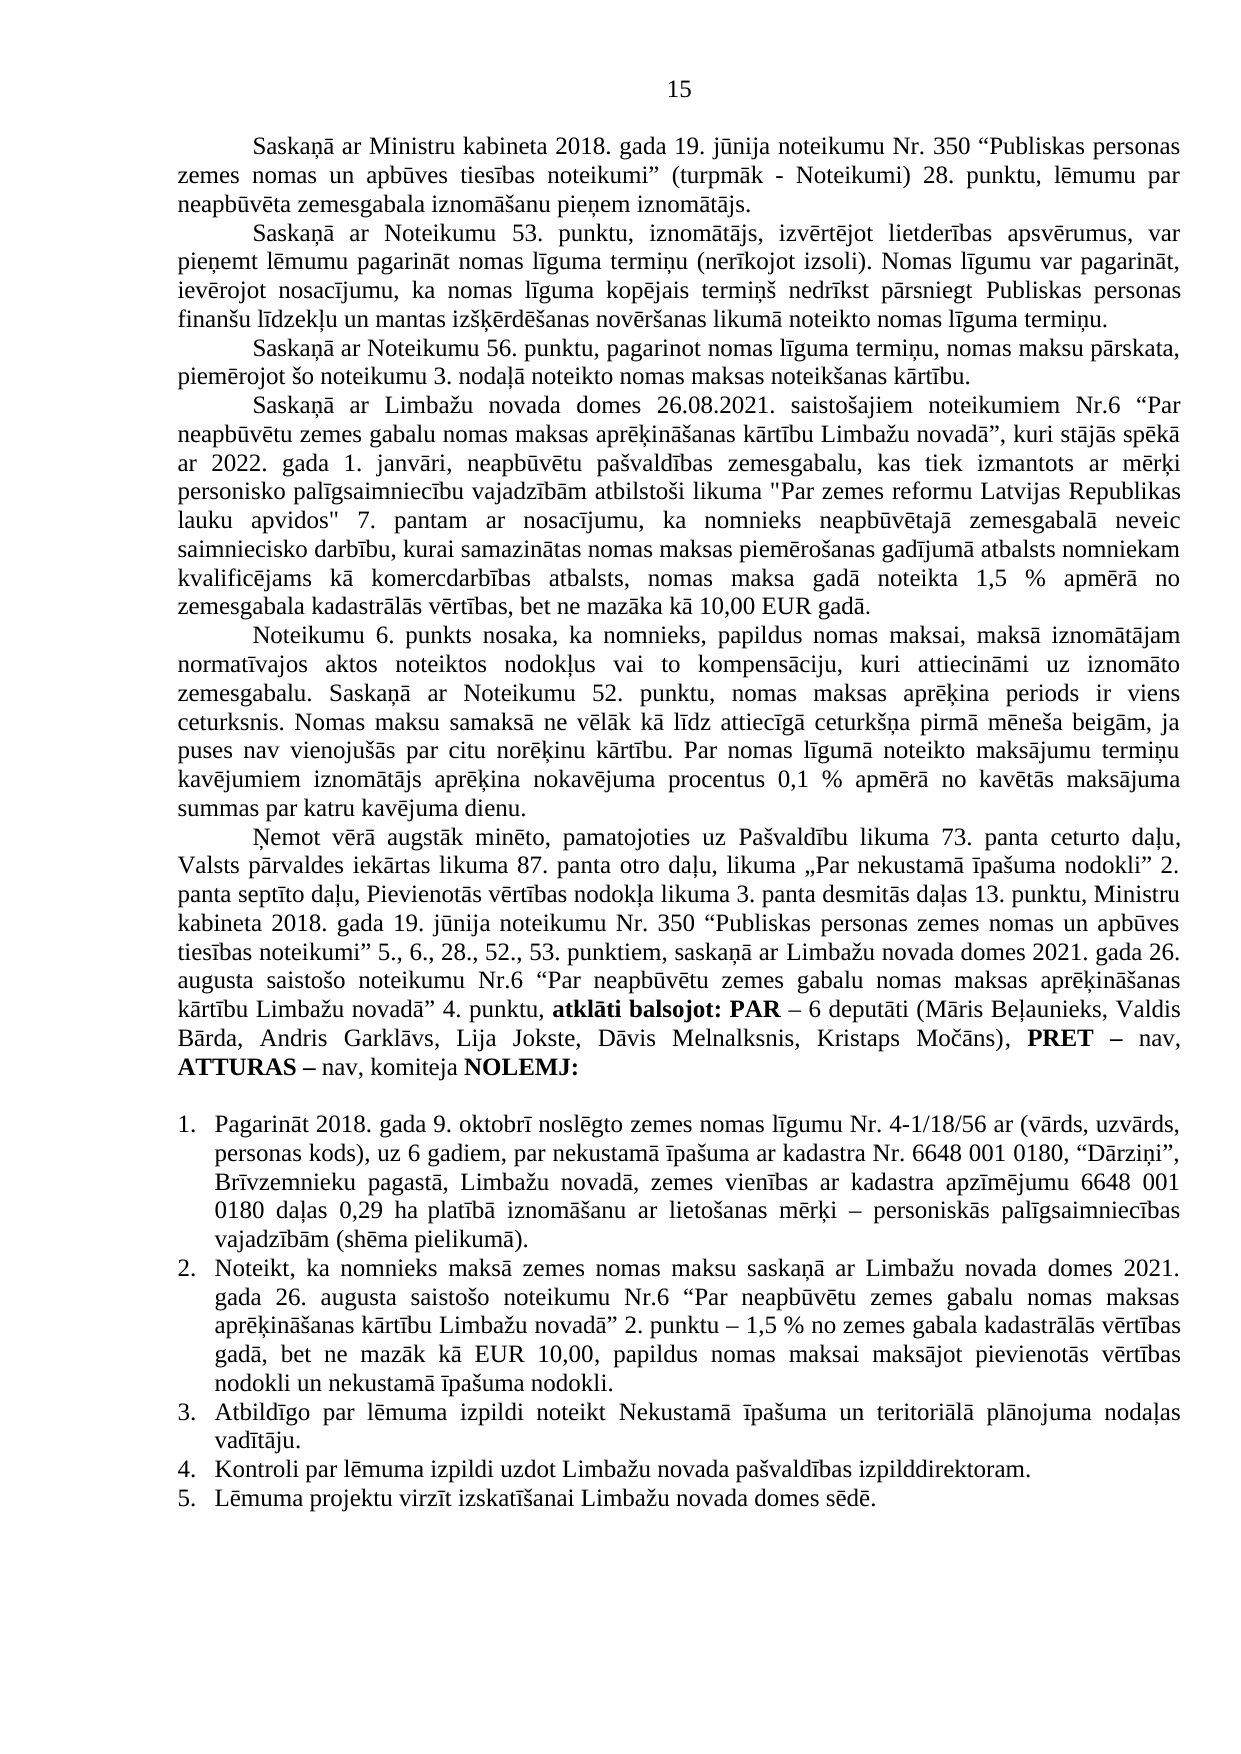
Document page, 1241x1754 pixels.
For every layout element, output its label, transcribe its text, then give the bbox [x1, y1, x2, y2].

list Noteikt, ka nomnieks maksā zemes nomas maksu saskaņā ar Limbažu novada domes 2021. gada 26. augusta saistošo noteikumu Nr.6 “Par neapbūvētu zemes gabalu nomas maksas aprēķināšanas kārtību Limbažu novadā” 2. punktu – 1,5 % no zemes gabala kadastrālās vērtības gadā, bet ne mazāk kā EUR 10,00, papildus nomas maksai maksājot pievienotās vērtības nodokli un nekustamā īpašuma nodokli. [177, 1253, 1181, 1397]
text Ņemot vērā augstāk minēto, pamatojoties uz Pašvaldību likuma 73. panta ceturto daļu, Valsts pārvaldes iekārtas likuma 87. panta otro daļu, likuma „Par nekustamā īpašuma nodokli” 2. panta septīto daļu, Pievienotās vērtības nodokļa likuma 3. panta desmitās daļas 13. punktu, Ministru kabineta 2018. gada 19. jūnija noteikumu Nr. 350 “Publiskas personas zemes nomas un apbūves tiesības noteikumi” 5., 6., 28., 52., 53. punktiem, saskaņā ar Limbažu novada domes 2021. gada 26. augusta saistošo noteikumu Nr.6 “Par neapbūvētu zemes gabalu nomas maksas aprēķināšanas kārtību Limbažu novadā” 4. punktu, atklāti balsojot: PAR – 6 deputāti (Māris Beļaunieks, Valdis Bārda, Andris Garklāvs, Lija Jokste, Dāvis Melnalksnis, Kristaps Močāns), PRET – nav, ATTURAS – nav, komiteja NOLEMJ: [177, 822, 1181, 1080]
list Kontroli par lēmuma izpildi uzdot Limbažu novada pašvaldības izpilddirektoram. [177, 1454, 1181, 1483]
list Lēmuma projektu virzīt izskatīšanai Limbažu novada domes sēdē. [177, 1483, 1181, 1512]
list Pagarināt 2018. gada 9. oktobrī noslēgto zemes nomas līgumu Nr. 4-1/18/56 ar (vārds, uzvārds, personas kods), uz 6 gadiem, par nekustamā īpašuma ar kadastra Nr. 6648 001 0180, “Dārziņi”, Brīvzemnieku pagastā, Limbažu novadā, zemes vienības ar kadastra apzīmējumu 6648 001 0180 daļas 0,29 ha platībā iznomāšanu ar lietošanas mērķi – personiskās palīgsaimniecības vajadzībām (shēma pielikumā). [177, 1109, 1181, 1253]
text Noteikumu 6. punkts nosaka, ka nomnieks, papildus nomas maksai, maksā iznomātājam normatīvajos aktos noteiktos nodokļus vai to kompensāciju, kuri attiecināmi uz iznomāto zemesgabalu. Saskaņā ar Noteikumu 52. punktu, nomas maksas aprēķina periods ir viens ceturksnis. Nomas maksu samaksā ne vēlāk kā līdz attiecīgā ceturkšņa pirmā mēneša beigām, ja puses nav vienojušās par citu norēķinu kārtību. Par nomas līgumā noteikto maksājumu termiņu kavējumiem iznomātājs aprēķina nokavējuma procentus 0,1 % apmērā no kavētās maksājuma summas par katru kavējuma dienu. [177, 620, 1181, 822]
text Saskaņā ar Noteikumu 53. punktu, iznomātājs, izvērtējot lietderības apsvērumus, var pieņemt lēmumu pagarināt nomas līguma termiņu (nerīkojot izsoli). Nomas līgumu var pagarināt, ievērojot nosacījumu, ka nomas līguma kopējais termiņš nedrīkst pārsniegt Publiskas personas finanšu līdzekļu un mantas izšķērdēšanas novēršanas likumā noteikto nomas līguma termiņu. [177, 218, 1181, 333]
text Saskaņā ar Noteikumu 56. punktu, pagarinot nomas līguma termiņu, nomas maksu pārskata, piemērojot šo noteikumu 3. nodaļā noteikto nomas maksas noteikšanas kārtību. [177, 333, 1181, 390]
text Saskaņā ar Limbažu novada domes 26.08.2021. saistošajiem noteikumiem Nr.6 “Par neapbūvētu zemes gabalu nomas maksas aprēķināšanas kārtību Limbažu novadā”, kuri stājās spēkā ar 2022. gada 1. janvāri, neapbūvētu pašvaldības zemesgabalu, kas tiek izmantots ar mērķi personisko palīgsaimniecību vajadzībām atbilstoši likuma "Par zemes reformu Latvijas Republikas lauku apvidos" 7. pantam ar nosacījumu, ka nomnieks neapbūvētajā zemesgabalā neveic saimniecisko darbību, kurai samazinātas nomas maksas piemērošanas gadījumā atbalsts nomniekam kvalificējams kā komercdarbības atbalsts, nomas maksa gadā noteikta 1,5 % apmērā no zemesgabala kadastrālās vērtības, bet ne mazāka kā 10,00 EUR gadā. [177, 390, 1181, 620]
list Atbildīgo par lēmuma izpildi noteikt Nekustamā īpašuma un teritoriālā plānojuma nodaļas vadītāju. [177, 1397, 1181, 1454]
text Saskaņā ar Ministru kabineta 2018. gada 19. jūnija noteikumu Nr. 350 “Publiskas personas zemes nomas un apbūves tiesības noteikumi” (turpmāk - Noteikumi) 28. punktu, lēmumu par neapbūvēta zemesgabala iznomāšanu pieņem iznomātājs. [177, 131, 1181, 218]
